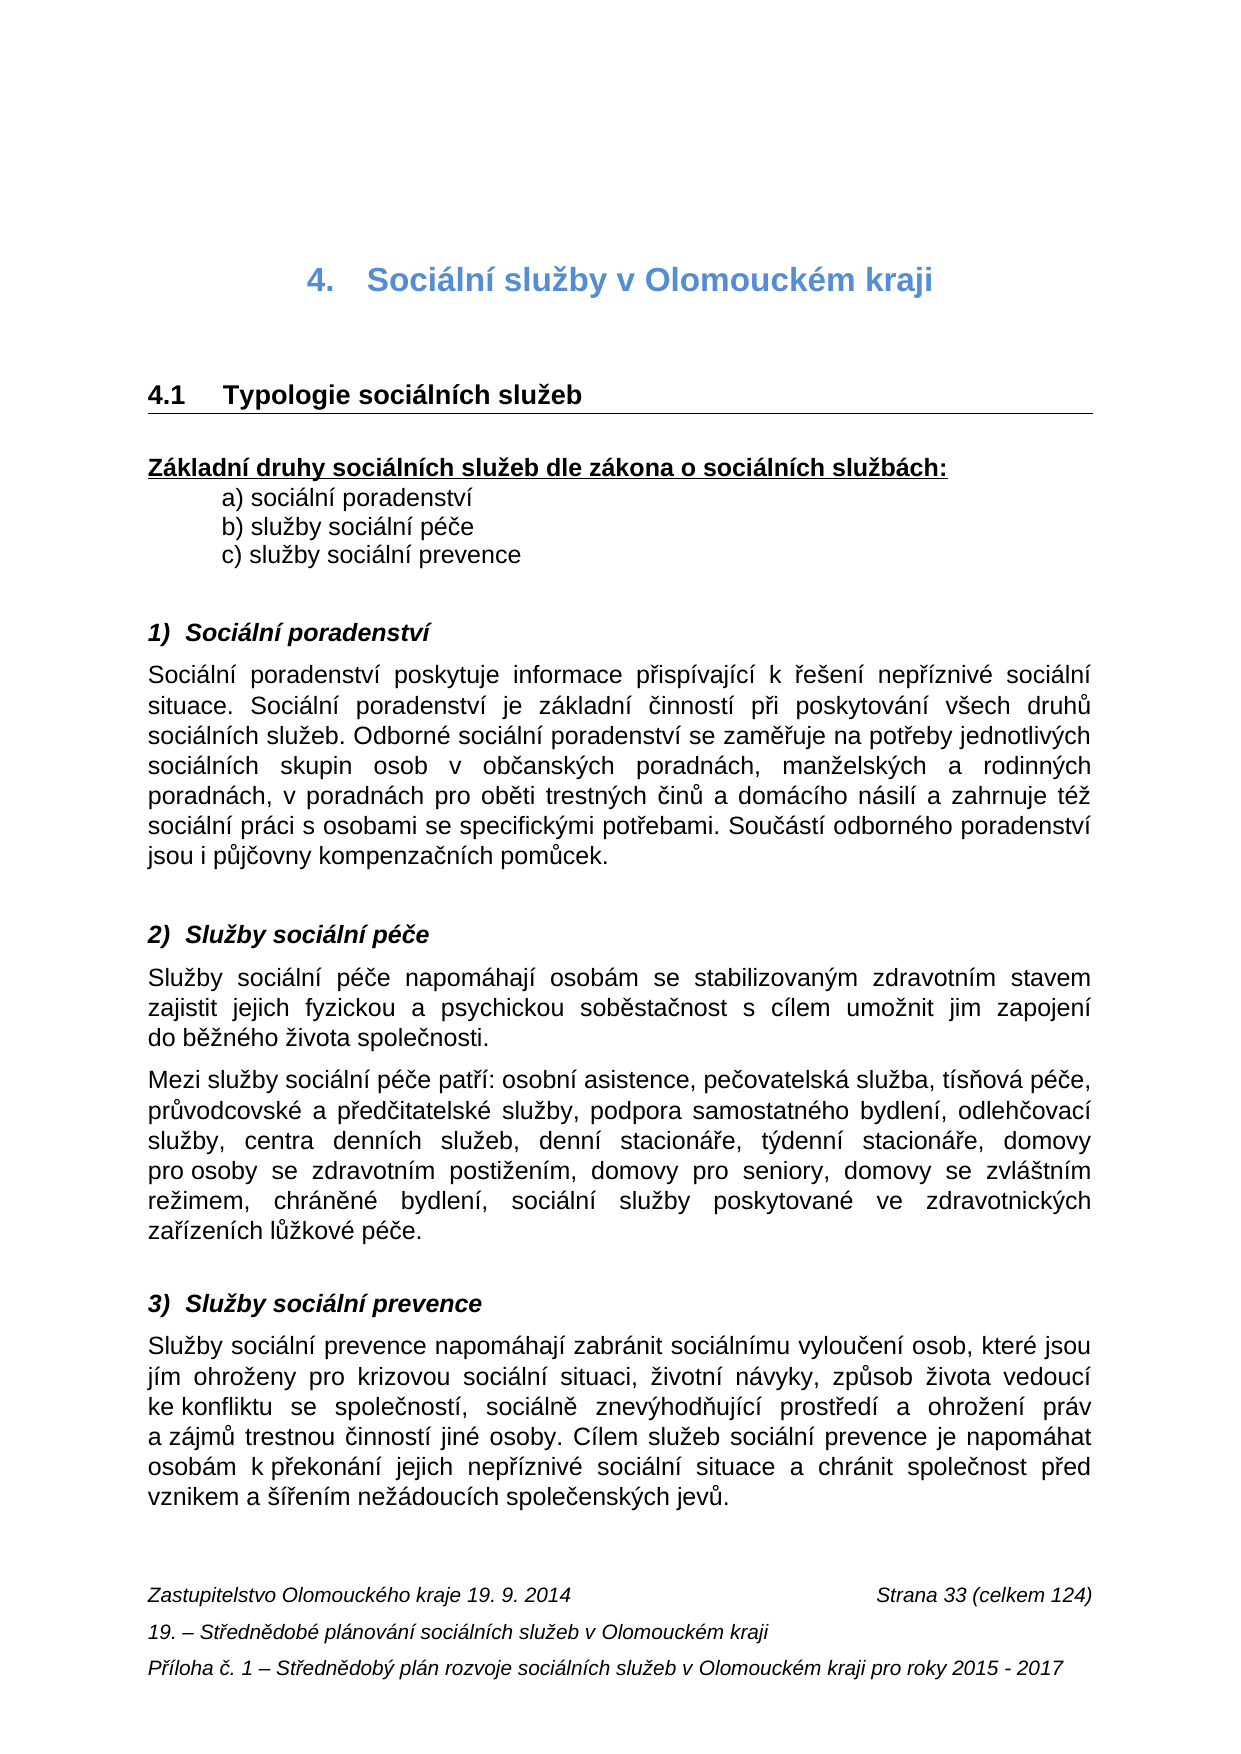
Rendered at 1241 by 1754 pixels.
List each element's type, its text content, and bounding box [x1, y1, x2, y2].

text Služby sociální péče napomáhají osobám se stabilizovaným zdravotním stavem zajistit jejich fyzickou a psychickou soběstačnost s cílem umožnit jim zapojení do běžného života společnosti. [148, 963, 1093, 1052]
subtitle Typologie sociálních služeb [148, 379, 1093, 413]
text b) služby sociální péče [221, 512, 1093, 540]
text a) sociální poradenství [221, 483, 1093, 512]
text c) služby sociální prevence [221, 540, 1093, 569]
text Sociální poradenství poskytuje informace přispívající k řešení nepříznivé sociální situace. Sociální poradenství je základní činností při poskytování všech druhů sociálních služeb. Odborné sociální poradenství se zaměřuje na potřeby jednotlivých sociálních skupin osob v občanských poradnách, manželských a rodinných poradnách, v poradnách pro oběti trestných činů a domácího násilí a zahrnuje též sociální práci s osobami se specifickými potřebami. Součástí odborného poradenství jsou i půjčovny kompenzačních pomůcek. [148, 661, 1093, 870]
text Základní druhy sociálních služeb dle zákona o sociálních službách: [148, 453, 1093, 481]
subtitle Sociální služby v Olomouckém kraji [148, 260, 1093, 298]
text Mezi služby sociální péče patří: osobní asistence, pečovatelská služba, tísňová péče, průvodcovské a předčitatelské služby, podpora samostatného bydlení, odlehčovací služby, centra denních služeb, denní stacionáře, týdenní stacionáře, domovy pro osoby se zdravotním postižením, domovy pro seniory, domovy se zvláštním režimem, chráněné bydlení, sociální služby poskytované ve zdravotnických zařízeních lůžkové péče. [148, 1066, 1093, 1245]
text Služby sociální prevence [148, 1289, 1093, 1317]
text Sociální poradenství [148, 618, 1093, 647]
text Služby sociální prevence napomáhají zabránit sociálnímu vyloučení osob, které jsou jím ohroženy pro krizovou sociální situaci, životní návyky, způsob života vedoucí ke konfliktu se společností, sociálně znevýhodňující prostředí a ohrožení práv a zájmů trestnou činností jiné osoby. Cílem služeb sociální prevence je napomáhat osobám k překonání jejich nepříznivé sociální situace a chránit společnost před vznikem a šířením nežádoucích společenských jevů. [148, 1331, 1093, 1511]
text Služby sociální péče [148, 920, 1093, 949]
